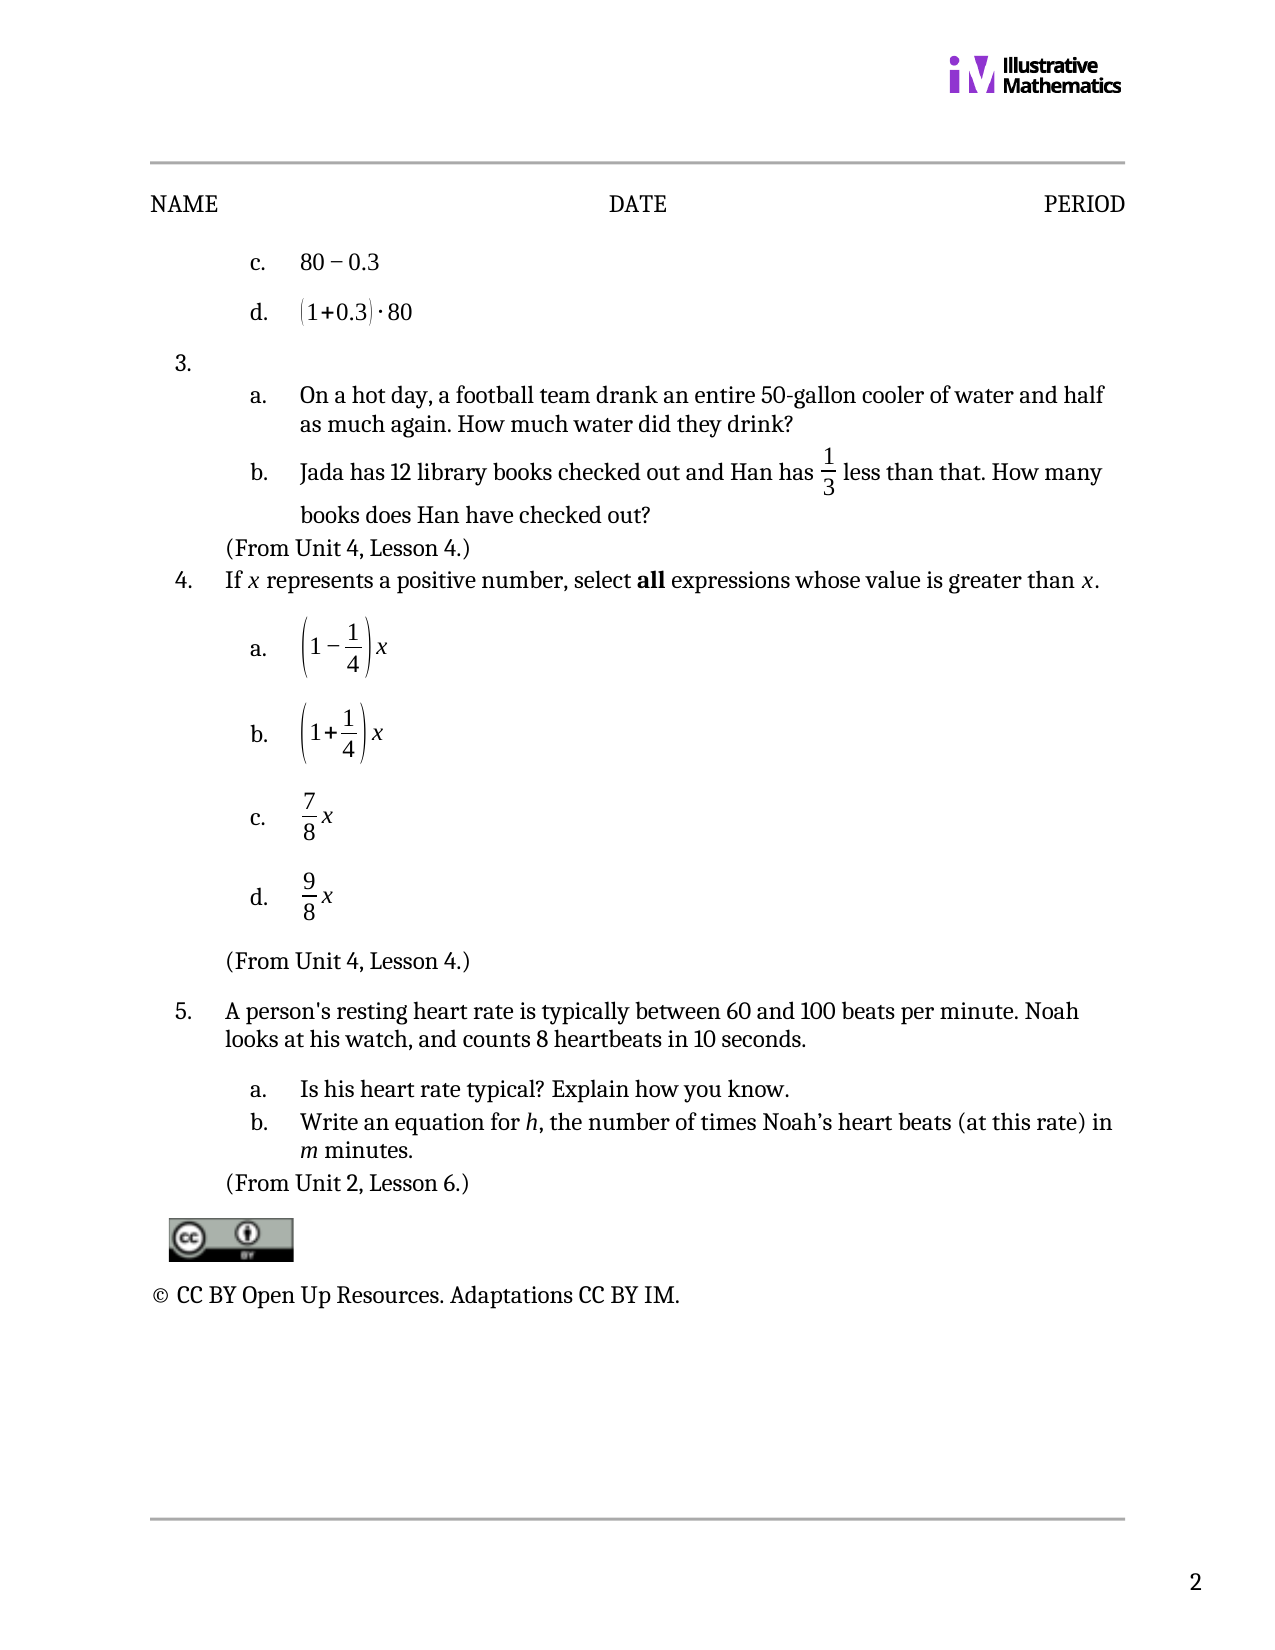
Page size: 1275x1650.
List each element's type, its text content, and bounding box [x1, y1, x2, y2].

list A person's resting heart rate is typically between 60 and 100 beats per minute. Noah looks at his watch, and counts 8 heartbeats in 10 seconds. [175, 997, 1125, 1054]
picture [949, 55, 1121, 93]
list On a hot day, a football team drank an entire 50-gallon cooler of water and half as much again. How much water did they drink? [250, 381, 1125, 438]
list (From Unit 2, Lesson 6.) [175, 1169, 1125, 1197]
text © CC BY Open Up Resources. Adaptations CC BY IM. [150, 1281, 1125, 1309]
picture [168, 1218, 294, 1262]
list Jada has 12 library books checked out and Han has less than that. How many books does Han have checked out? [250, 442, 1125, 530]
list (From Unit 4, Lesson 4.) [175, 947, 1125, 976]
list Is his heart rate typical? Explain how you know. [250, 1075, 1125, 1104]
list Write an equation for , the number of times Noah’s heart beats (at this rate) in minutes. [250, 1107, 1125, 1165]
list (From Unit 4, Lesson 4.) [175, 534, 1125, 562]
list If represents a positive number, select all expressions whose value is greater than . [175, 566, 1125, 595]
